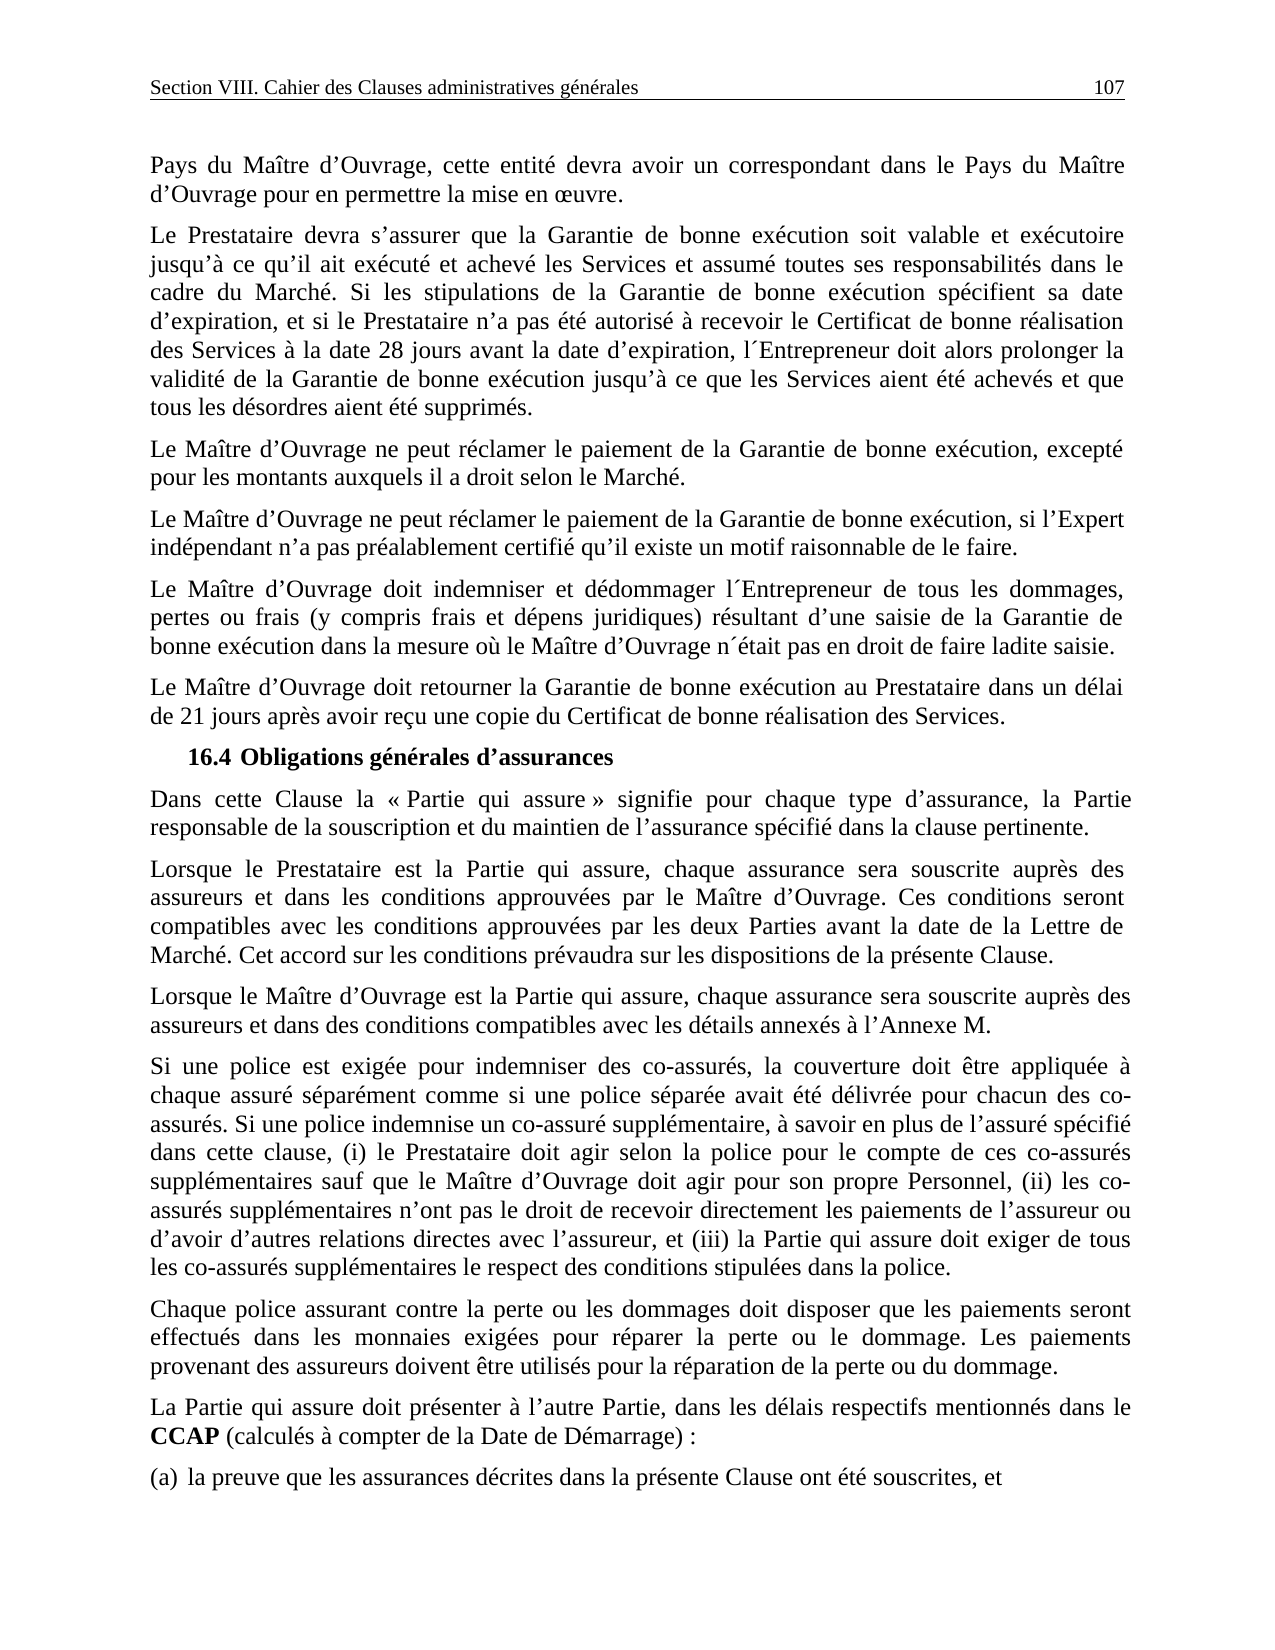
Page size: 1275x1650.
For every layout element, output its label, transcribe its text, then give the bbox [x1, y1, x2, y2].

list Dans cette Clause la « Partie qui assure » signifie pour chaque type d’assurance, la Partie responsable de la souscription et du maintien de l’assurance spécifié dans la clause pertinente. [150, 784, 1132, 841]
list Lorsque le Maître d’Ouvrage est la Partie qui assure, chaque assurance sera souscrite auprès des assureurs et dans des conditions compatibles avec les détails annexés à l’Annexe M. [150, 981, 1132, 1039]
text Le Maître d’Ouvrage doit retourner la Garantie de bonne exécution au Prestataire dans un délai de 21 jours après avoir reçu une copie du Certificat de bonne réalisation des Services. [150, 672, 1125, 730]
list Si une police est exigée pour indemniser des co-assurés, la couverture doit être appliquée à chaque assuré séparément comme si une police séparée avait été délivrée pour chacun des co-assurés. Si une police indemnise un co-assuré supplémentaire, à savoir en plus de l’assuré spécifié dans cette clause, (i) le Prestataire doit agir selon la police pour le compte de ces co-assurés supplémentaires sauf que le Maître d’Ouvrage doit agir pour son propre Personnel, (ii) les co-assurés supplémentaires n’ont pas le droit de recevoir directement les paiements de l’assureur ou d’avoir d’autres relations directes avec l’assureur, et (iii) la Partie qui assure doit exiger de tous les co-assurés supplémentaires le respect des conditions stipulées dans la police. [150, 1051, 1132, 1281]
text Le Maître d’Ouvrage ne peut réclamer le paiement de la Garantie de bonne exécution, si l’Expert indépendant n’a pas préalablement certifié qu’il existe un motif raisonnable de le faire. [150, 504, 1125, 561]
text Le Maître d’Ouvrage ne peut réclamer le paiement de la Garantie de bonne exécution, excepté pour les montants auxquels il a droit selon le Marché. [150, 434, 1125, 491]
list La Partie qui assure doit présenter à l’autre Partie, dans les délais respectifs mentionnés dans le CCAP (calculés à compter de la Date de Démarrage) : [150, 1392, 1132, 1450]
text Le Maître d’Ouvrage doit indemniser et dédommager l´Entrepreneur de tous les dommages, pertes ou frais (y compris frais et dépens juridiques) résultant d’une saisie de la Garantie de bonne exécution dans la mesure où le Maître d’Ouvrage n´était pas en droit de faire ladite saisie. [150, 574, 1125, 660]
list la preuve que les assurances décrites dans la présente Clause ont été souscrites, et [150, 1462, 1125, 1491]
text Lorsque le Prestataire est la Partie qui assure, chaque assurance sera souscrite auprès des assureurs et dans les conditions approuvées par le Maître d’Ouvrage. Ces conditions seront compatibles avec les conditions approuvées par les deux Parties avant la date de la Lettre de Marché. Cet accord sur les conditions prévaudra sur les dispositions de la présente Clause. [150, 854, 1125, 969]
list Chaque police assurant contre la perte ou les dommages doit disposer que les paiements seront effectués dans les monnaies exigées pour réparer la perte ou le dommage. Les paiements provenant des assureurs doivent être utilisés pour la réparation de la perte ou du dommage. [150, 1294, 1132, 1380]
subtitle 16.4 Obligations générales d’assurances [187, 742, 1125, 771]
text Le Prestataire devra s’assurer que la Garantie de bonne exécution soit valable et exécutoire jusqu’à ce qu’il ait exécuté et achevé les Services et assumé toutes ses responsabilités dans le cadre du Marché. Si les stipulations de la Garantie de bonne exécution spécifient sa date d’expiration, et si le Prestataire n’a pas été autorisé à recevoir le Certificat de bonne réalisation des Services à la date 28 jours avant la date d’expiration, l´Entrepreneur doit alors prolonger la validité de la Garantie de bonne exécution jusqu’à ce que les Services aient été achevés et que tous les désordres aient été supprimés. [150, 220, 1125, 421]
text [150, 150, 1125, 207]
